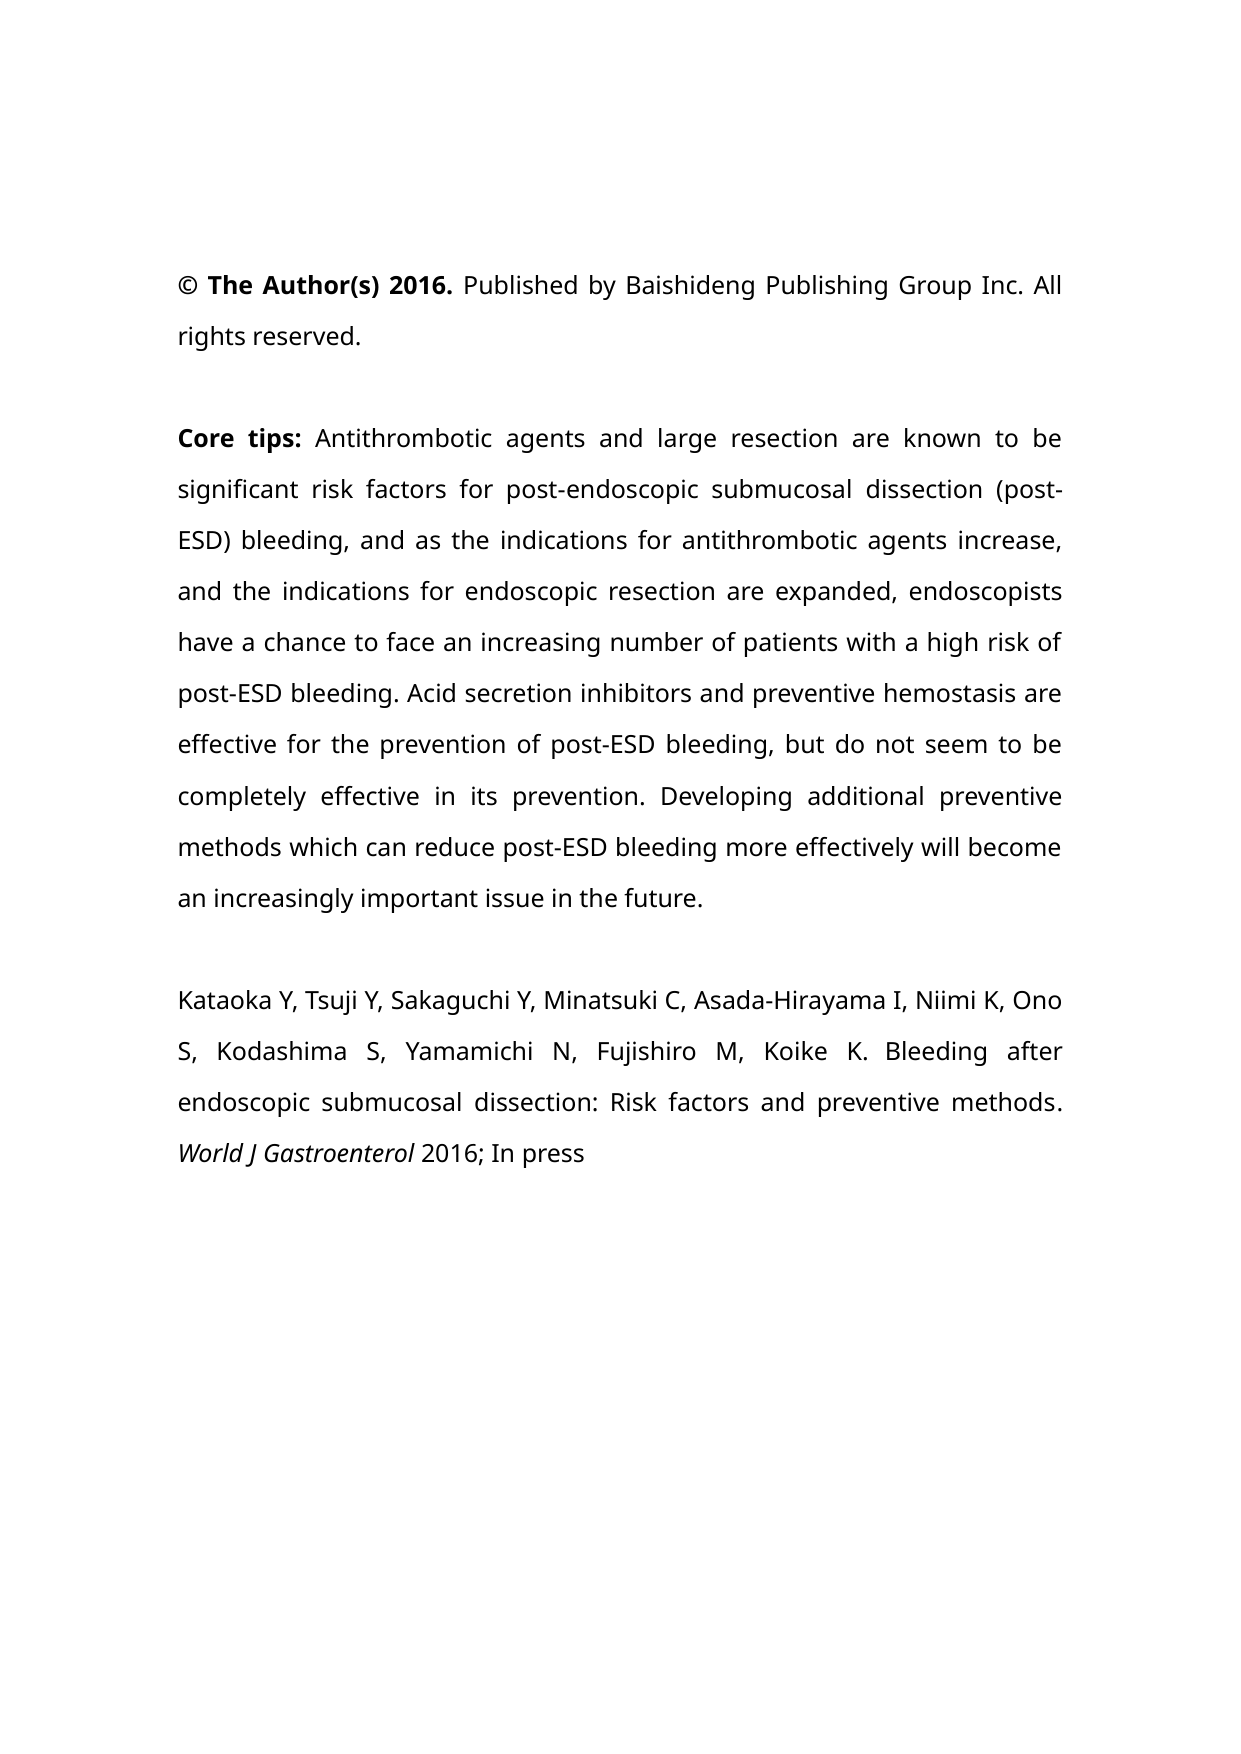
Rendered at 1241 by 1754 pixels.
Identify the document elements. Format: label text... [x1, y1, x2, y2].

text Core tips: Antithrombotic agents and large resection are known to be significant risk factors for post-endoscopic submucosal dissection (post-ESD) bleeding, and as the indications for antithrombotic agents increase, and the indications for endoscopic resection are expanded, endoscopists have a chance to face an increasing number of patients with a high risk of post-ESD bleeding. Acid secretion inhibitors and preventive hemostasis are effective for the prevention of post-ESD bleeding, but do not seem to be completely effective in its prevention. Developing additional preventive methods which can reduce post-ESD bleeding more effectively will become an increasingly important issue in the future. [177, 421, 1063, 914]
text © The Author(s) 2016. Published by Baishideng Publishing Group Inc. All rights reserved. [177, 268, 1063, 353]
text Kataoka Y, Tsuji Y, Sakaguchi Y, Minatsuki C, Asada-Hirayama I, Niimi K, Ono S, Kodashima S, Yamamichi N, Fujishiro M, Koike K. Bleeding after endoscopic submucosal dissection: Risk factors and preventive methods. World J Gastroenterol 2016; In press [177, 982, 1063, 1169]
